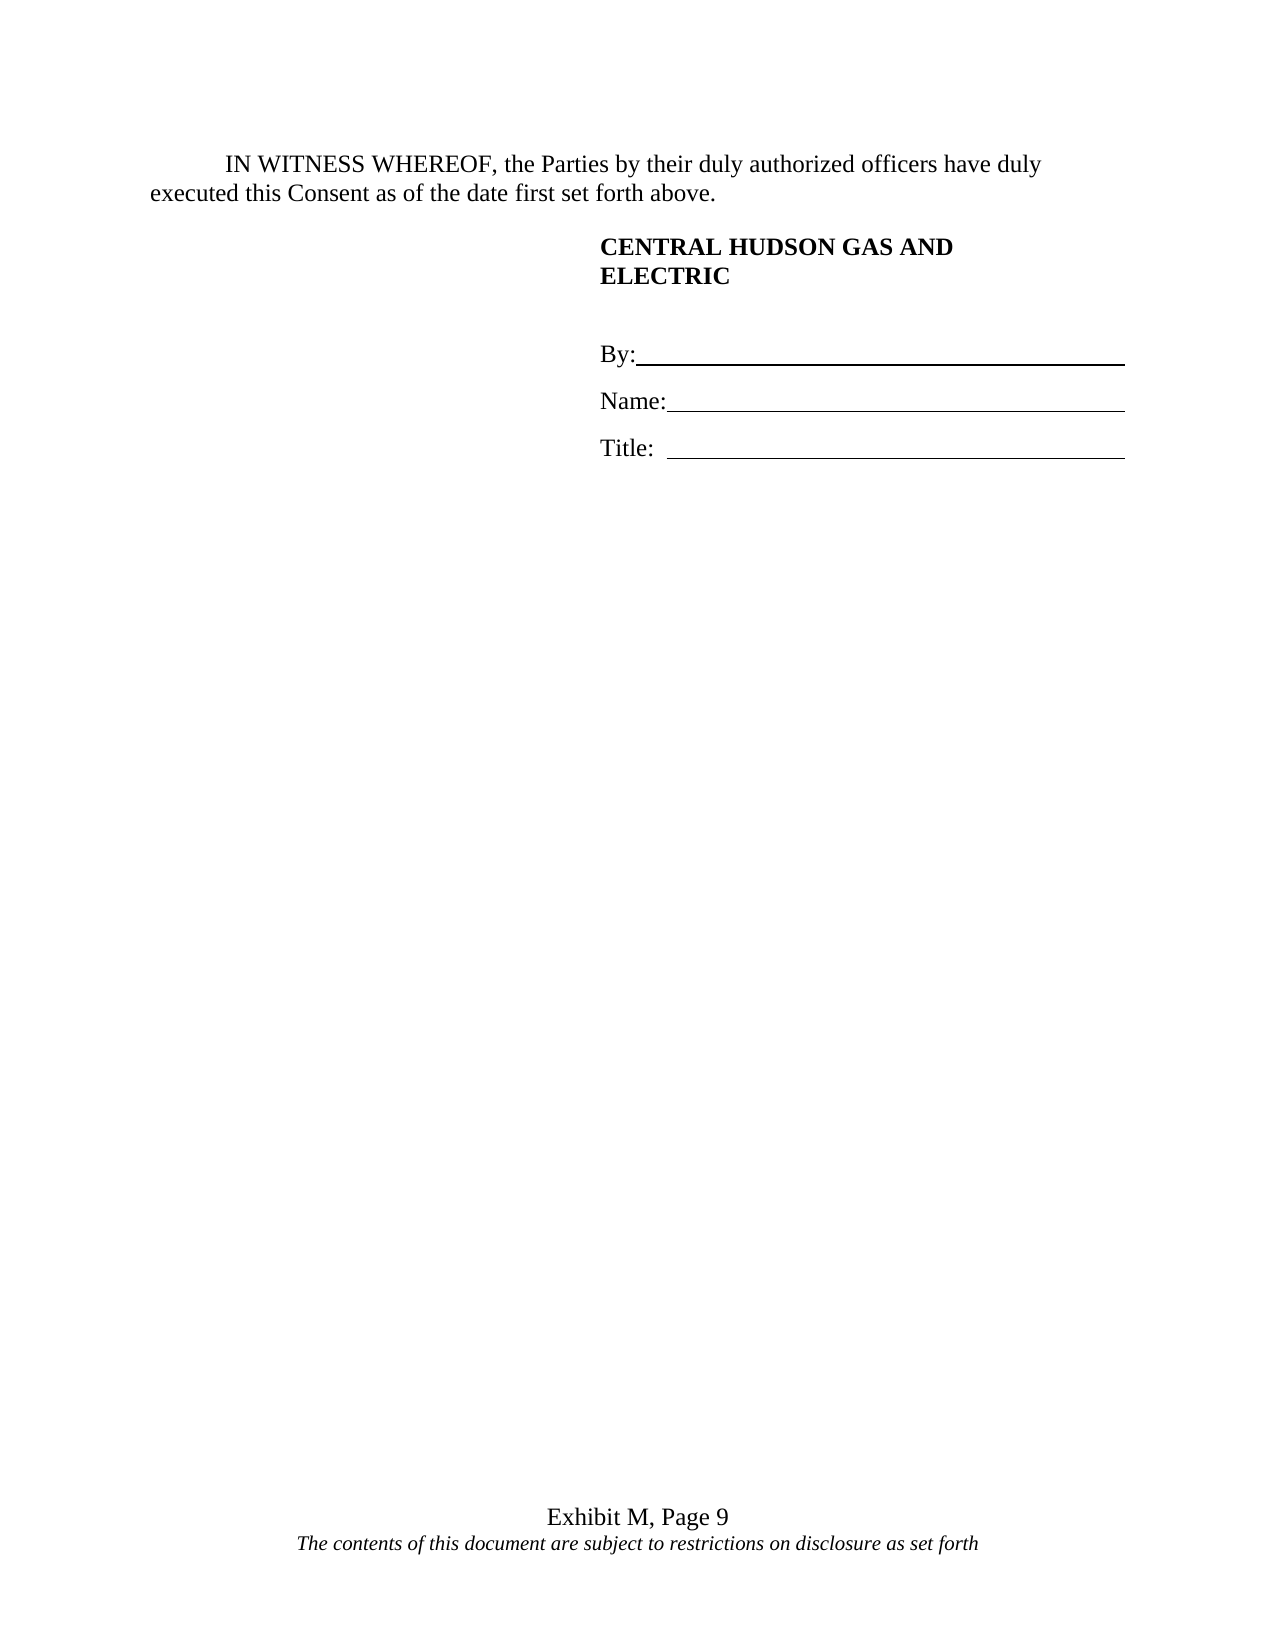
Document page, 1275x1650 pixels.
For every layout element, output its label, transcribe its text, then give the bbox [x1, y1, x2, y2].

text IN WITNESS WHEREOF, the Parties by their duly authorized officers have duly executed this Consent as of the date first set forth above. [150, 149, 1125, 207]
subtitle CENTRAL HUDSON GAS AND ELECTRIC [600, 232, 954, 290]
text By: Name: Title: [600, 339, 1125, 462]
